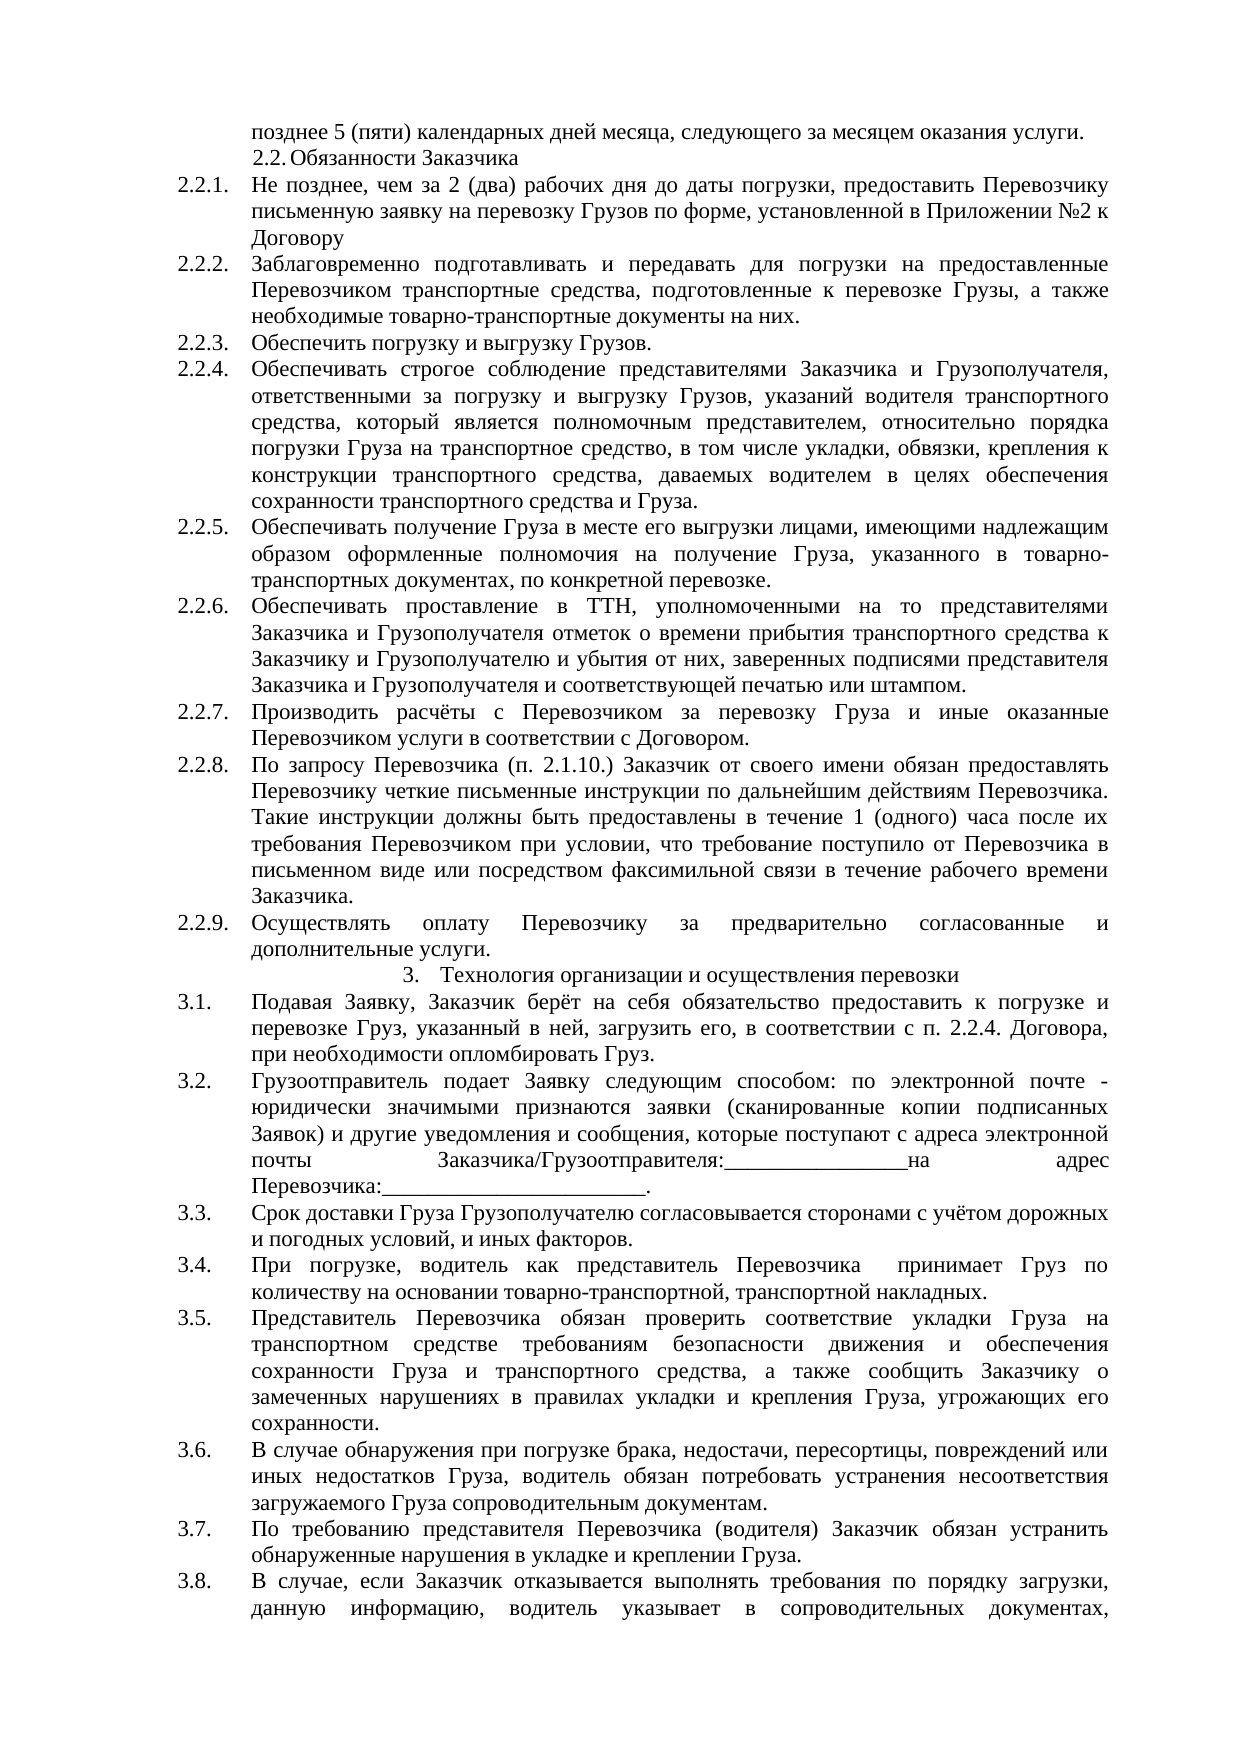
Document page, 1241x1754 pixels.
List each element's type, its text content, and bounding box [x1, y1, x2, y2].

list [177, 1568, 1110, 1620]
list Производить расчёты с Перевозчиком за перевозку Груза и иные оказанные Перевозчиком услуги в соответствии с Договором. [177, 698, 1110, 751]
list По запросу Перевозчика (п. 2.1.10.) Заказчик от своего имени обязан предоставлять Перевозчику четкие письменные инструкции по дальнейшим действиям Перевозчика. Такие инструкции должны быть предоставлены в течение 1 (одного) часа после их требования Перевозчиком при условии, что требование поступило от Перевозчика в письменном виде или посредством факсимильной связи в течение рабочего времени Заказчика. [177, 751, 1110, 909]
list Обеспечить погрузку и выгрузку Грузов. [177, 329, 1110, 355]
list По требованию представителя Перевозчика (водителя) Заказчик обязан устранить обнаруженные нарушения в укладке и креплении Груза. [177, 1515, 1110, 1568]
list Срок доставки Груза Грузополучателю согласовывается сторонами с учётом дорожных и погодных условий, и иных факторов. [177, 1199, 1110, 1251]
list Подавая Заявку, Заказчик берёт на себя обязательство предоставить к погрузке и перевозке Груз, указанный в ней, загрузить его, в соответствии с п. 2.2.4. Договора, при необходимости опломбировать Груз. [177, 988, 1110, 1067]
list Заблаговременно подготавливать и передавать для погрузки на предоставленные Перевозчиком транспортные средства, подготовленные к перевозке Грузы, а также необходимые товарно-транспортные документы на них. [177, 250, 1110, 329]
list Технология организации и осуществления перевозки [252, 961, 1110, 988]
list Обеспечивать получение Груза в месте его выгрузки лицами, имеющими надлежащим образом оформленные полномочия на получение Груза, указанного в товарно-транспортных документах, по конкретной перевозке. [177, 513, 1110, 592]
list Обеспечивать строгое соблюдение представителями Заказчика и Грузополучателя, ответственными за погрузку и выгрузку Грузов, указаний водителя транспортного средства, который является полномочным представителем, относительно порядка погрузки Груза на транспортное средство, в том числе укладки, обвязки, крепления к конструкции транспортного средства, даваемых водителем в целях обеспечения сохранности транспортного средства и Груза. [177, 355, 1110, 513]
list Осуществлять оплату Перевозчику за предварительно согласованные и дополнительные услуги. [177, 909, 1110, 961]
list Не позднее, чем за 2 (два) рабочих дня до даты погрузки, предоставить Перевозчику письменную заявку на перевозку Грузов по форме, установленной в Приложении №2 к Договору [177, 171, 1110, 250]
list В случае обнаружения при погрузке брака, недостачи, пересортицы, повреждений или иных недостатков Груза, водитель обязан потребовать устранения несоответствия загружаемого Груза сопроводительным документам. [177, 1436, 1110, 1515]
list При погрузке, водитель как представитель Перевозчика принимает Груз по количеству на основании товарно-транспортной, транспортной накладных. [177, 1251, 1110, 1304]
list Представитель Перевозчика обязан проверить соответствие укладки Груза на транспортном средстве требованиям безопасности движения и обеспечения сохранности Груза и транспортного средства, а также сообщить Заказчику о замеченных нарушениях в правилах укладки и крепления Груза, угрожающих его сохранности. [177, 1304, 1110, 1436]
list Обязанности Заказчика [252, 144, 1110, 171]
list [177, 118, 1110, 144]
list Обеспечивать проставление в ТТН, уполномоченными на то представителями Заказчика и Грузополучателя отметок о времени прибытия транспортного средства к Заказчику и Грузополучателю и убытия от них, заверенных подписями представителя Заказчика и Грузополучателя и соответствующей печатью или штампом. [177, 592, 1110, 698]
list Грузоотправитель подает Заявку следующим способом: по электронной почте - юридически значимыми признаются заявки (сканированные копии подписанных Заявок) и другие уведомления и сообщения, которые поступают с адреса электронной почты Заказчика/Грузоотправителя:________________на адрес Перевозчика:_______________________. [177, 1067, 1110, 1199]
